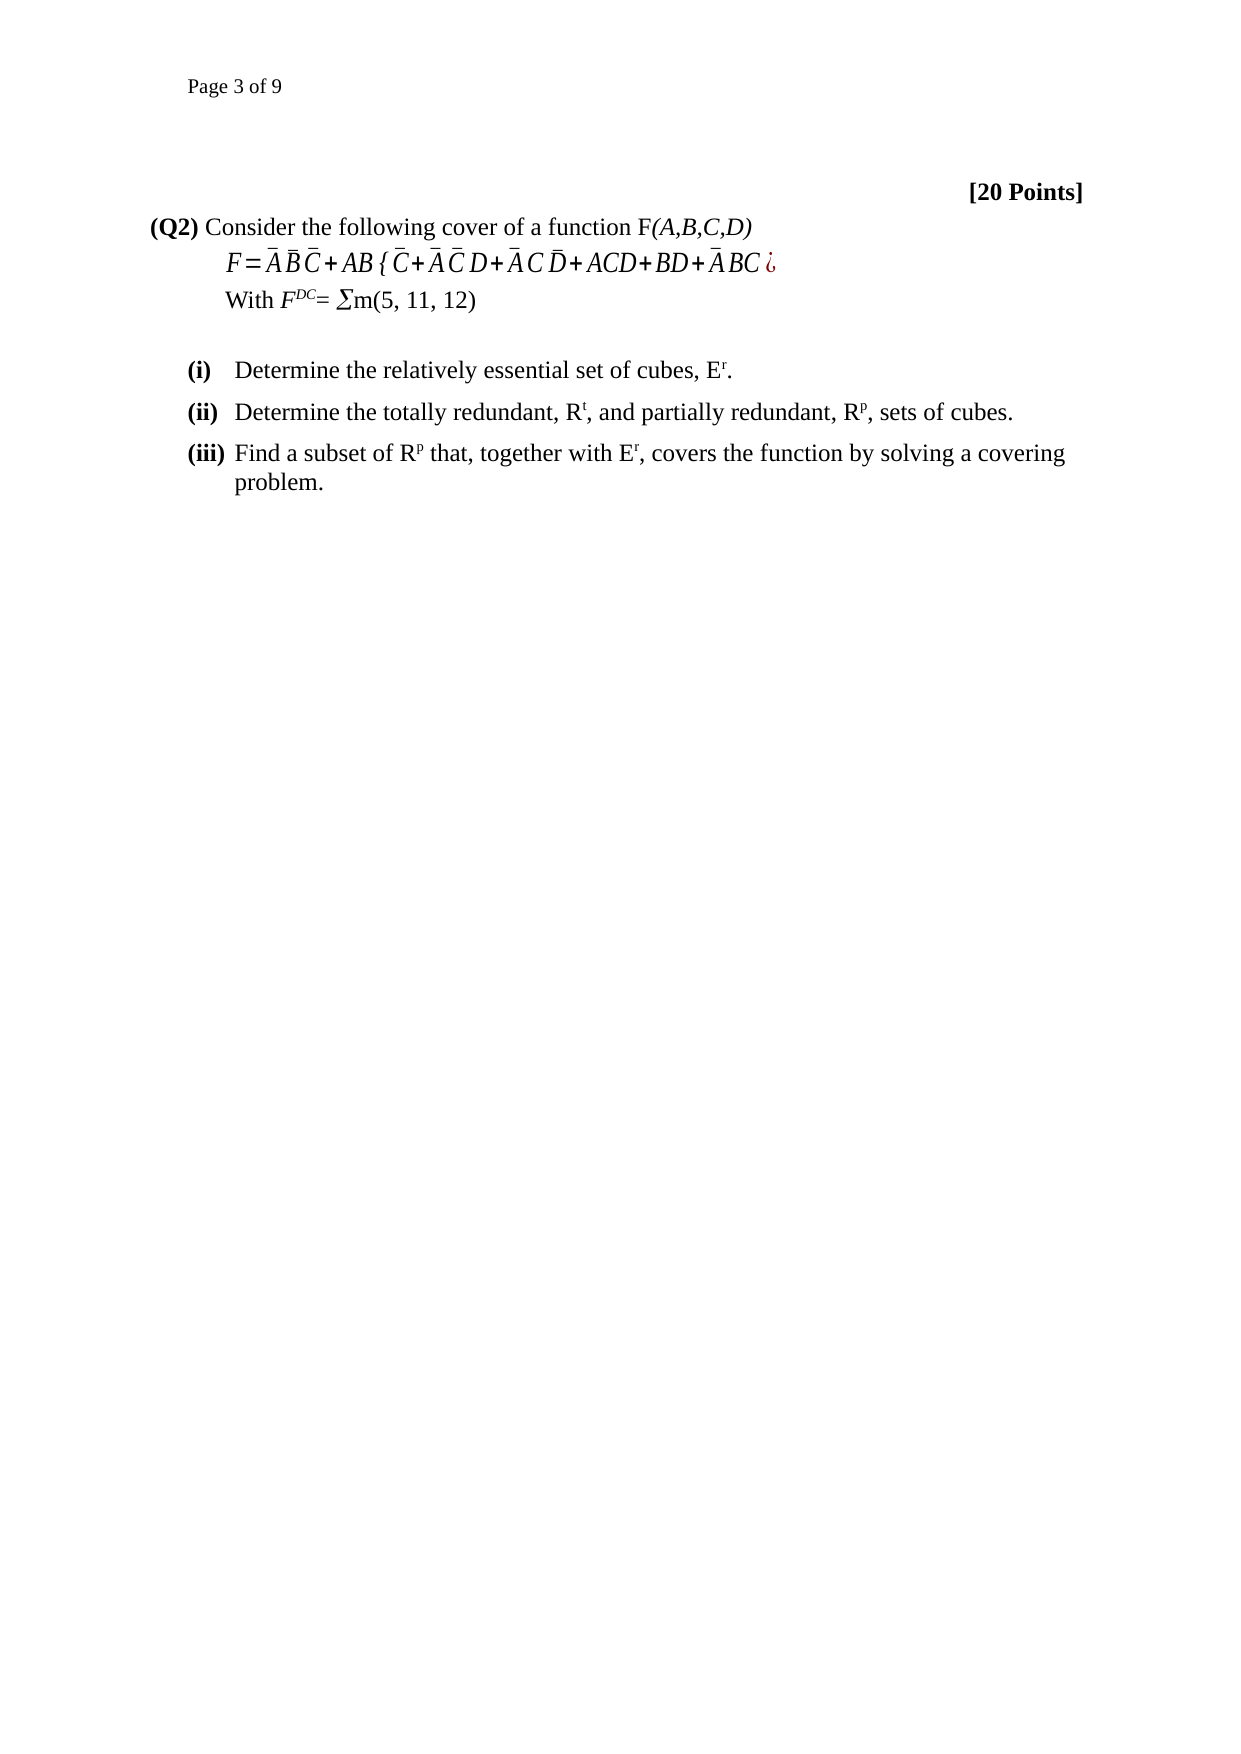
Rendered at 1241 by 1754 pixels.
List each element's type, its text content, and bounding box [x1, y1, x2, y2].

subtitle With FDC= m(5, 11, 12) [150, 286, 1090, 314]
subtitle [20 Points] [900, 177, 1087, 205]
subtitle (Q2) Consider the following cover of a function F(A,B,C,D) [150, 212, 1090, 240]
subtitle Determine the relatively essential set of cubes, Er. [187, 356, 1087, 384]
subtitle Find a subset of Rp that, together with Er, covers the function by solving a covering problem. [187, 438, 1087, 496]
subtitle Determine the totally redundant, Rt, and partially redundant, Rp, sets of cubes. [187, 397, 1087, 426]
